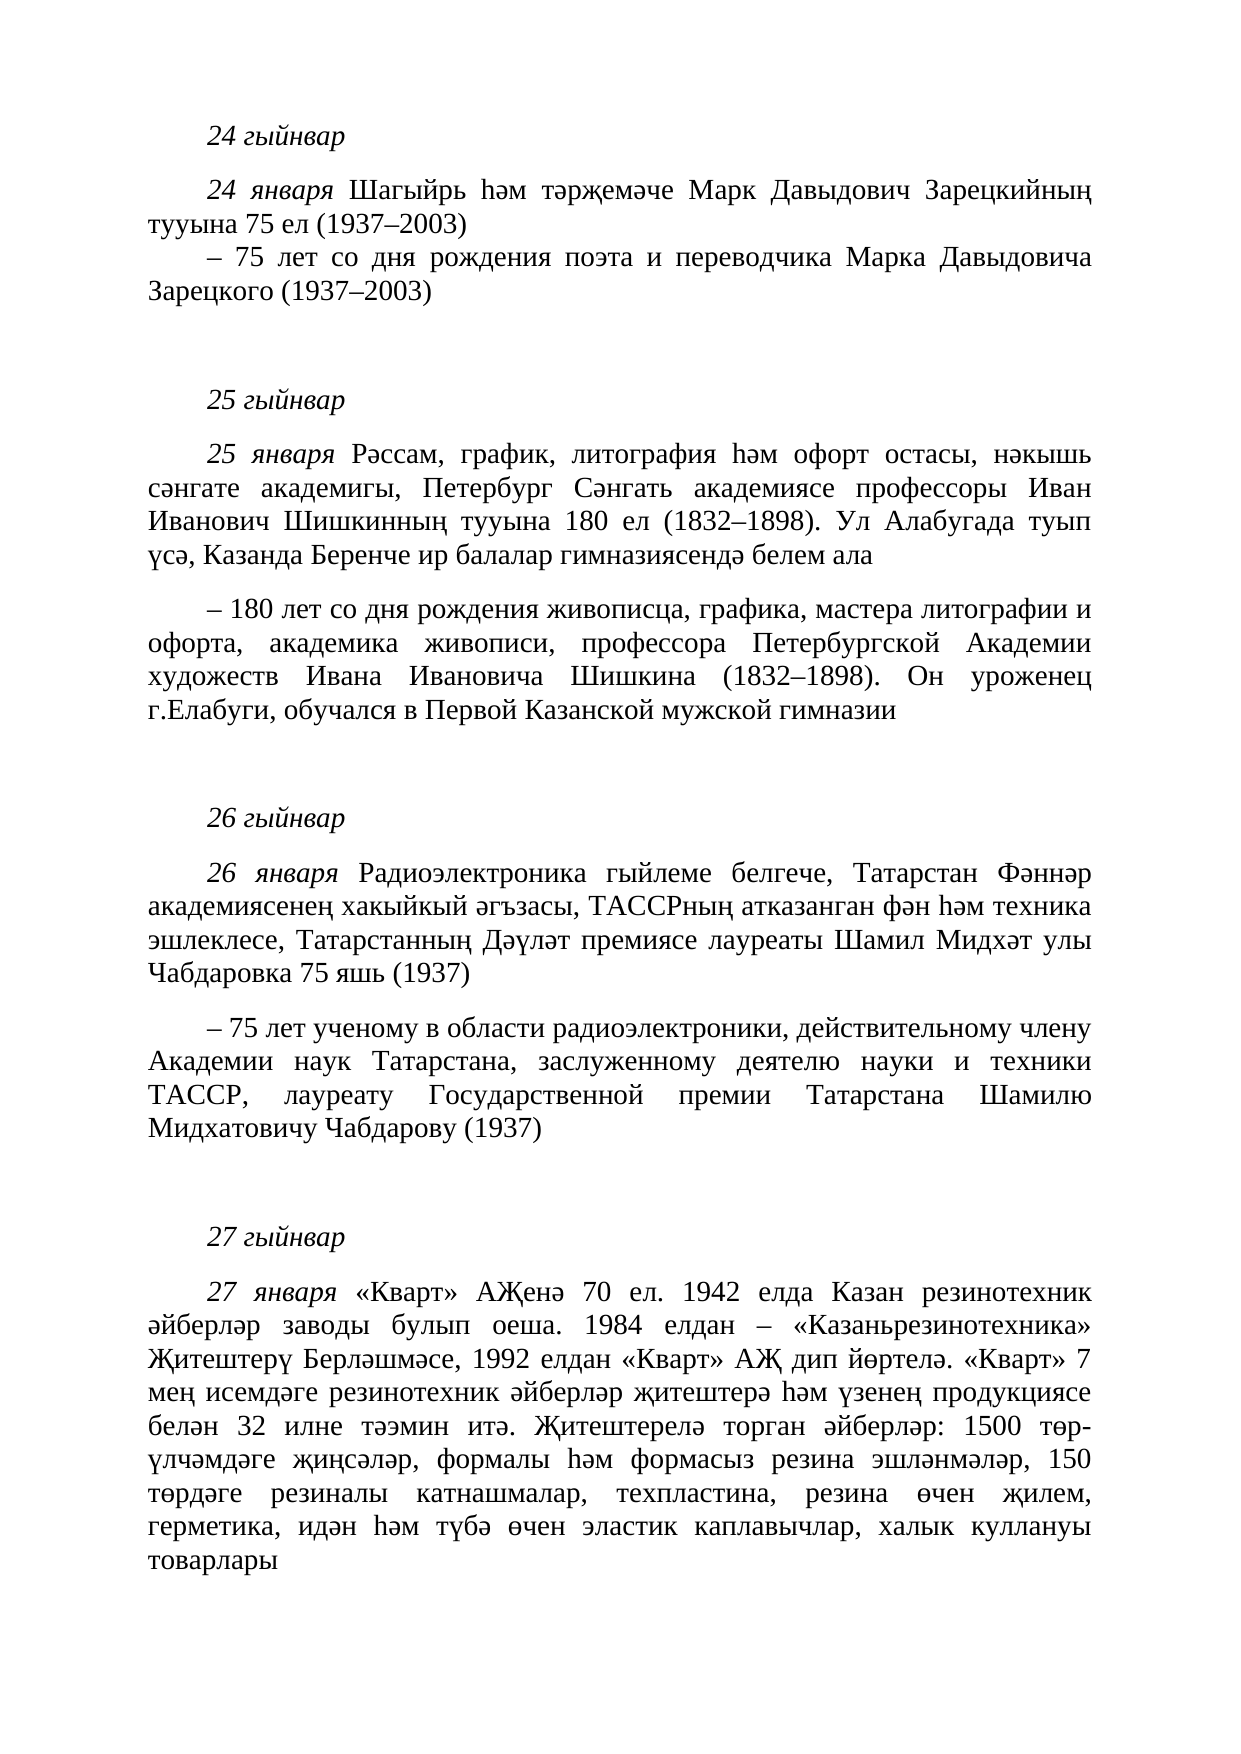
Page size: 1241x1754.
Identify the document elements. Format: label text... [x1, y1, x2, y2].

text 25 гыйнвар [148, 382, 1092, 415]
text – 75 лет со дня рождения поэта и переводчика Марка Давыдовича Зарецкого (1937–2003) [148, 239, 1092, 307]
text 26 гыйнвар [148, 801, 1092, 834]
text 27 января «Кварт» АҖенә 70 ел. 1942 елда Казан резинотехник әйберләр заводы булып оеша. 1984 елдан – «Казаньрезинотехника» Җитештерү Берләшмәсе, 1992 елдан «Кварт» АҖ дип йөртелә. «Кварт» 7 мең исемдәге резинотехник әйберләр җитештерә һәм үзенең продукциясе белән 32 илне тәэмин итә. Җитештерелә торган әйберләр: 1500 төр-үлчәмдәге җиңсәләр, формалы һәм формасыз резина эшләнмәләр, 150 төрдәге резиналы катнашмалар, техпластина, резина өчен җилем, герметика, идән һәм түбә өчен эластик каплавычлар, халык куллануы товарлары [148, 1274, 1092, 1576]
text 25 января Рәссам, график, литография һәм офорт остасы, нәкышь сәнгате академигы, Петербург Сәнгать академиясе профессоры Иван Иванович Шишкинның тууына 180 ел (1832–1898). Ул Алабугада туып үсә, Казанда Беренче ир балалар гимназиясендә белем ала [148, 436, 1092, 570]
text 24 января Шагыйрь һәм тәрҗемәче Марк Давыдович Зарецкийның тууына 75 ел (1937–2003) [148, 172, 1092, 239]
text – 75 лет ученому в области радиоэлектроники, действительному члену Академии наук Татарстана, заслуженному деятелю науки и техники ТАССР, лауреату Государственной премии Татарстана Шамилю Мидхатовичу Чабдарову (1937) [148, 1010, 1092, 1144]
text – 180 лет со дня рождения живописца, графика, мастера литографии и офорта, академика живописи, профессора Петербургской Академии художеств Ивана Ивановича Шишкина (1832–1898). Он уроженец г.Елабуги, обучался в Первой Казанской мужской гимназии [148, 591, 1092, 725]
text 24 гыйнвар [148, 118, 1092, 152]
text 27 гыйнвар [148, 1219, 1092, 1253]
text 26 января Радиоэлектроника гыйлеме белгече, Татарстан Фәннәр академиясенең хакыйкый әгъзасы, ТАССРның атказанган фән һәм техника эшлеклесе, Татарстанның Дәүләт премиясе лауреаты Шамил Мидхәт улы Чабдаровка 75 яшь (1937) [148, 855, 1092, 989]
